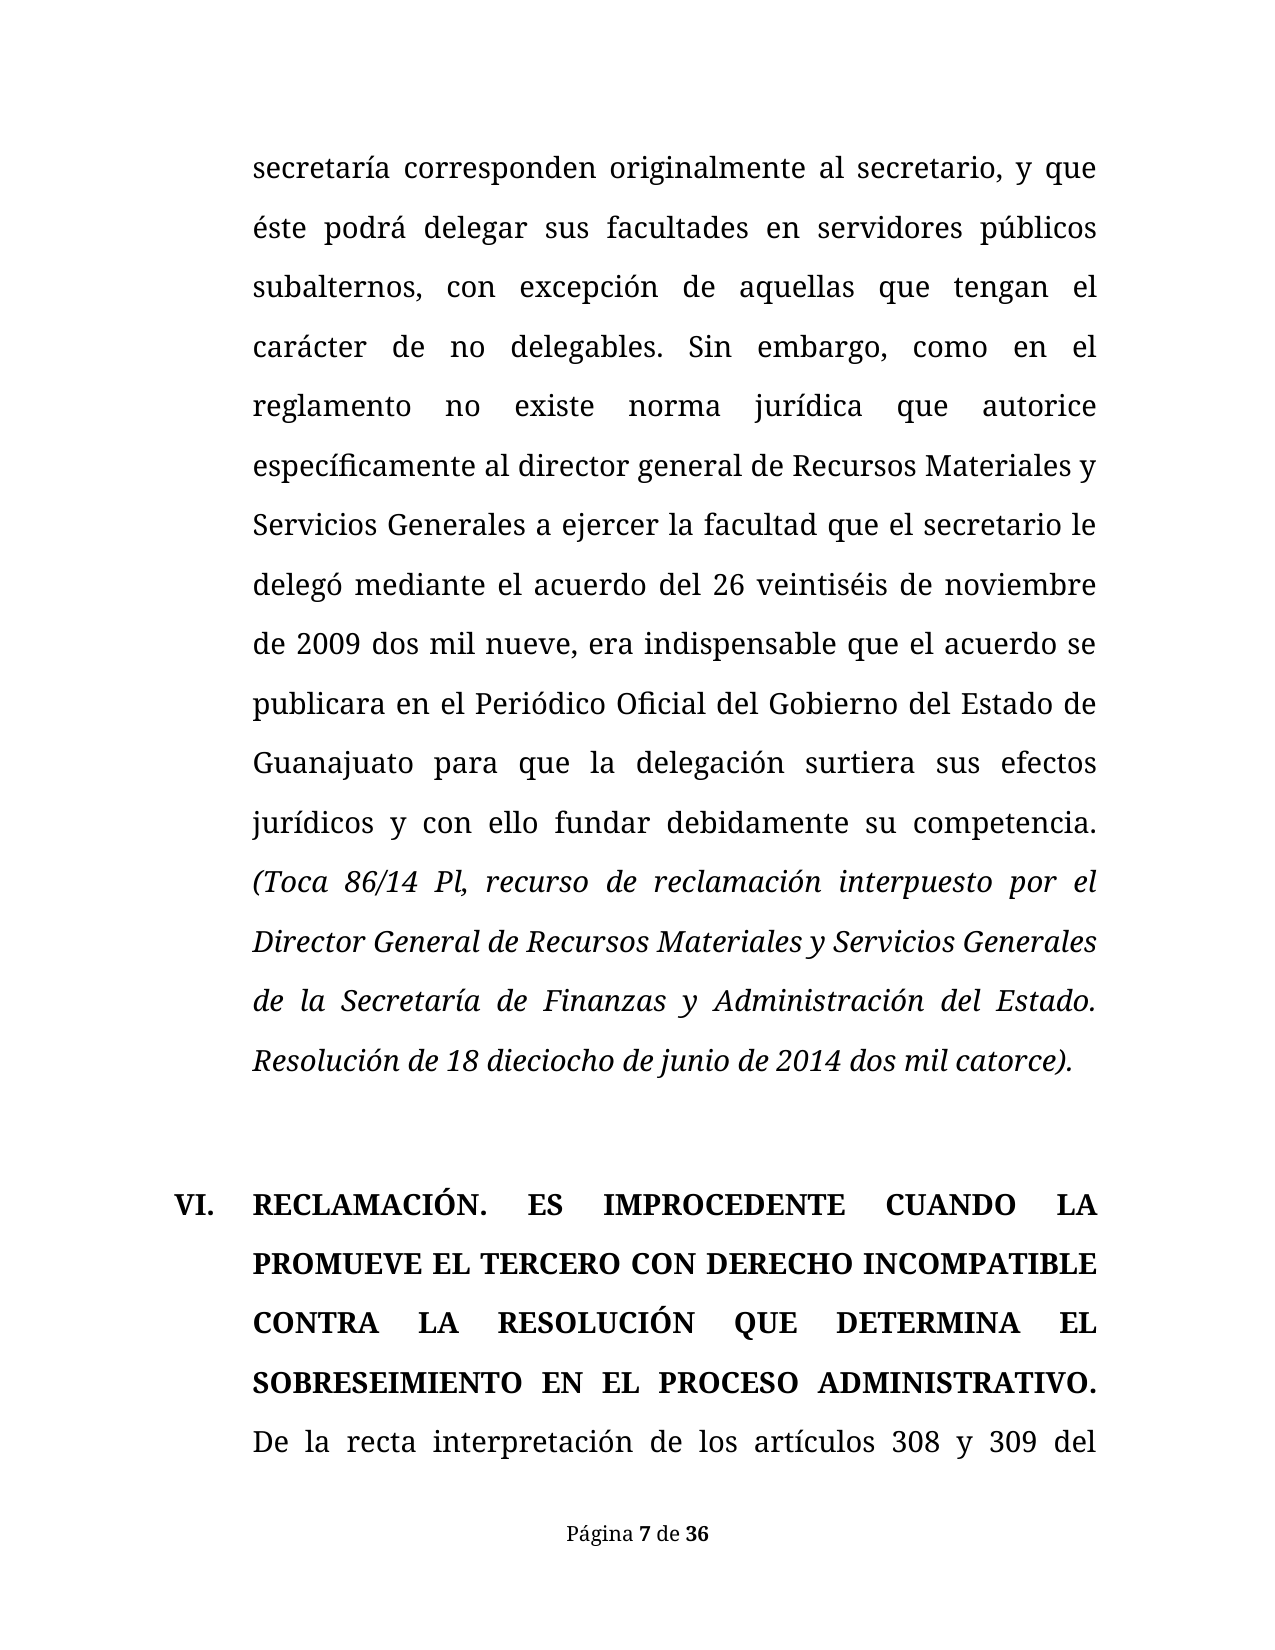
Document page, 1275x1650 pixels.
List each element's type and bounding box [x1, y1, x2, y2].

list [215, 1184, 1098, 1461]
list [215, 148, 1098, 1079]
